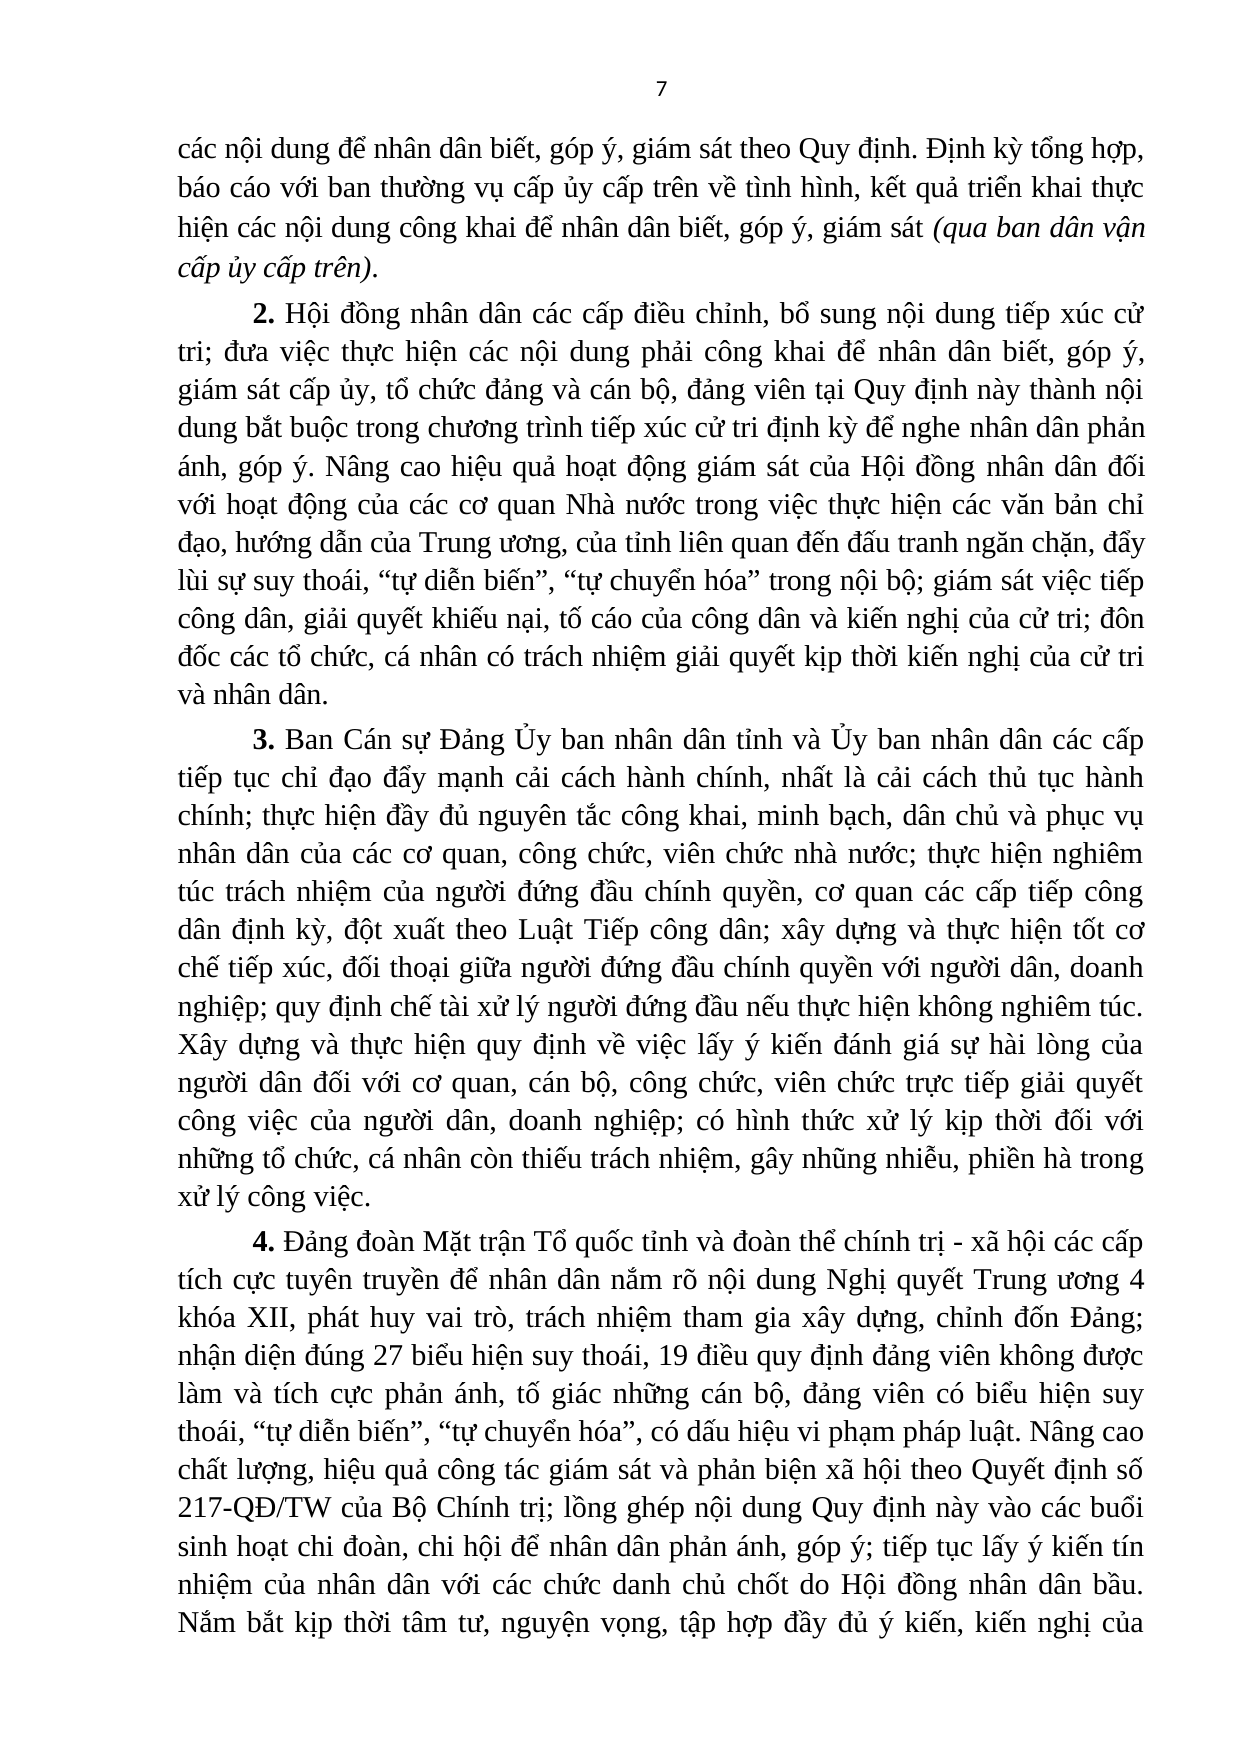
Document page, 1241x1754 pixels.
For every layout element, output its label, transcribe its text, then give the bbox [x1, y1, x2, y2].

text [177, 130, 1146, 284]
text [177, 1223, 1146, 1639]
text 2. Hội đồng nhân dân các cấp điều chỉnh, bổ sung nội dung tiếp xúc cử tri; đưa việc thực hiện các nội dung phải công khai để nhân dân biết, góp ý, giám sát cấp ủy, tổ chức đảng và cán bộ, đảng viên tại Quy định này thành nội dung bắt buộc trong chương trình tiếp xúc cử tri định kỳ để nghe nhân dân phản ánh, góp ý. Nâng cao hiệu quả hoạt động giám sát của Hội đồng nhân dân đối với hoạt động của các cơ quan Nhà nước trong việc thực hiện các văn bản chỉ đạo, hướng dẫn của Trung ương, của tỉnh liên quan đến đấu tranh ngăn chặn, đẩy lùi sự suy thoái, “tự diễn biến”, “tự chuyển hóa” trong nội bộ; giám sát việc tiếp công dân, giải quyết khiếu nại, tố cáo của công dân và kiến nghị của cử tri; đôn đốc các tổ chức, cá nhân có trách nhiệm giải quyết kịp thời kiến nghị của cử tri và nhân dân. [177, 295, 1146, 711]
text 3. Ban Cán sự Đảng Ủy ban nhân dân tỉnh và Ủy ban nhân dân các cấp tiếp tục chỉ đạo đẩy mạnh cải cách hành chính, nhất là cải cách thủ tục hành chính; thực hiện đầy đủ nguyên tắc công khai, minh bạch, dân chủ và phục vụ nhân dân của các cơ quan, công chức, viên chức nhà nước; thực hiện nghiêm túc trách nhiệm của người đứng đầu chính quyền, cơ quan các cấp tiếp công dân định kỳ, đột xuất theo Luật Tiếp công dân; xây dựng và thực hiện tốt cơ chế tiếp xúc, đối thoại giữa người đứng đầu chính quyền với người dân, doanh nghiệp; quy định chế tài xử lý người đứng đầu nếu thực hiện không nghiêm túc. Xây dựng và thực hiện quy định về việc lấy ý kiến đánh giá sự hài lòng của người dân đối với cơ quan, cán bộ, công chức, viên chức trực tiếp giải quyết công việc của người dân, doanh nghiệp; có hình thức xử lý kịp thời đối với những tổ chức, cá nhân còn thiếu trách nhiệm, gây nhũng nhiễu, phiền hà trong xử lý công việc. [177, 721, 1146, 1213]
